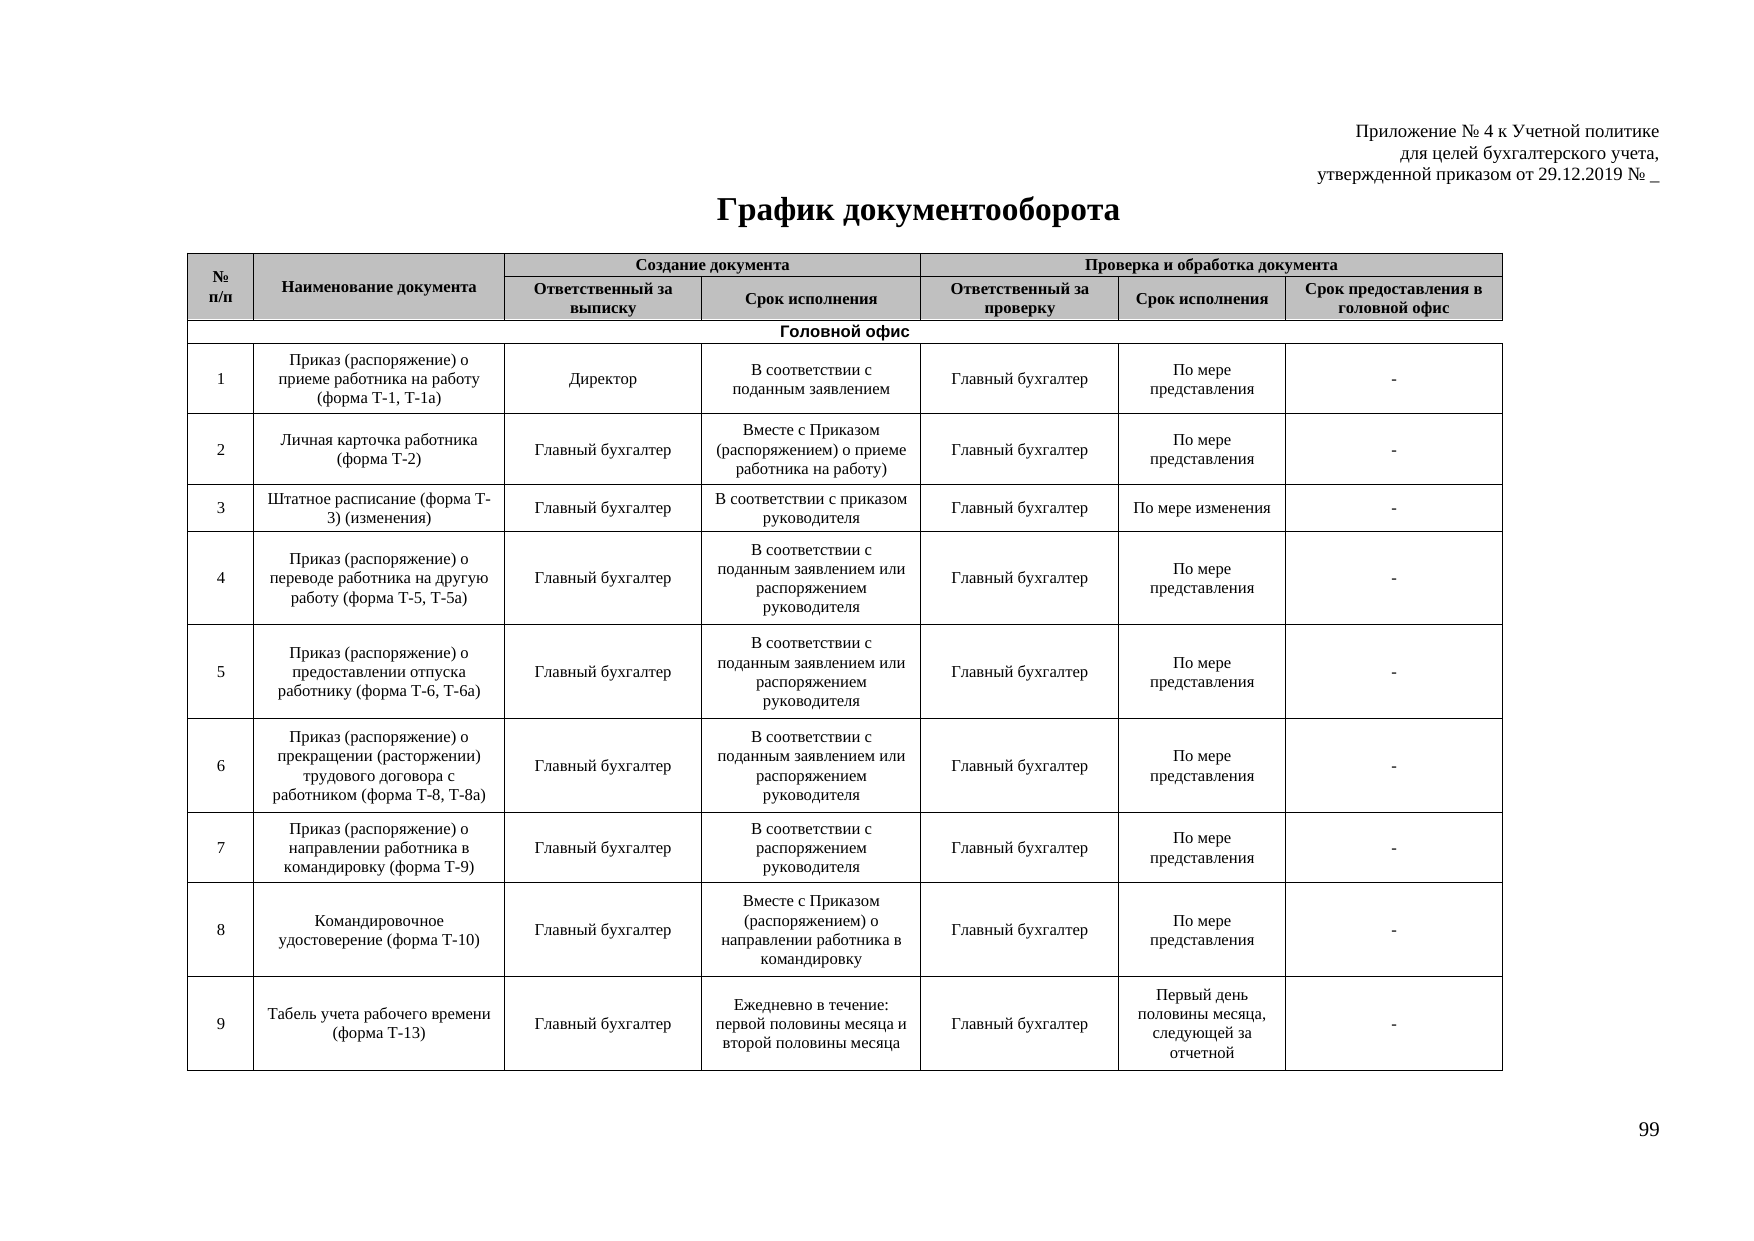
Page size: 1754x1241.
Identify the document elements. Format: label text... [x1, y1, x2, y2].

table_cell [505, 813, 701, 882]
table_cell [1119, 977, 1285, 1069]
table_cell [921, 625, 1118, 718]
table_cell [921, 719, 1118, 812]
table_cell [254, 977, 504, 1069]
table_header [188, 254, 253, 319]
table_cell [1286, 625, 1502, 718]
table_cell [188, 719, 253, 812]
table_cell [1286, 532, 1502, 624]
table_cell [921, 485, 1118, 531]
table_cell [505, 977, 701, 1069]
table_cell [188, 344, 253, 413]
title График документооборота [177, 189, 1659, 227]
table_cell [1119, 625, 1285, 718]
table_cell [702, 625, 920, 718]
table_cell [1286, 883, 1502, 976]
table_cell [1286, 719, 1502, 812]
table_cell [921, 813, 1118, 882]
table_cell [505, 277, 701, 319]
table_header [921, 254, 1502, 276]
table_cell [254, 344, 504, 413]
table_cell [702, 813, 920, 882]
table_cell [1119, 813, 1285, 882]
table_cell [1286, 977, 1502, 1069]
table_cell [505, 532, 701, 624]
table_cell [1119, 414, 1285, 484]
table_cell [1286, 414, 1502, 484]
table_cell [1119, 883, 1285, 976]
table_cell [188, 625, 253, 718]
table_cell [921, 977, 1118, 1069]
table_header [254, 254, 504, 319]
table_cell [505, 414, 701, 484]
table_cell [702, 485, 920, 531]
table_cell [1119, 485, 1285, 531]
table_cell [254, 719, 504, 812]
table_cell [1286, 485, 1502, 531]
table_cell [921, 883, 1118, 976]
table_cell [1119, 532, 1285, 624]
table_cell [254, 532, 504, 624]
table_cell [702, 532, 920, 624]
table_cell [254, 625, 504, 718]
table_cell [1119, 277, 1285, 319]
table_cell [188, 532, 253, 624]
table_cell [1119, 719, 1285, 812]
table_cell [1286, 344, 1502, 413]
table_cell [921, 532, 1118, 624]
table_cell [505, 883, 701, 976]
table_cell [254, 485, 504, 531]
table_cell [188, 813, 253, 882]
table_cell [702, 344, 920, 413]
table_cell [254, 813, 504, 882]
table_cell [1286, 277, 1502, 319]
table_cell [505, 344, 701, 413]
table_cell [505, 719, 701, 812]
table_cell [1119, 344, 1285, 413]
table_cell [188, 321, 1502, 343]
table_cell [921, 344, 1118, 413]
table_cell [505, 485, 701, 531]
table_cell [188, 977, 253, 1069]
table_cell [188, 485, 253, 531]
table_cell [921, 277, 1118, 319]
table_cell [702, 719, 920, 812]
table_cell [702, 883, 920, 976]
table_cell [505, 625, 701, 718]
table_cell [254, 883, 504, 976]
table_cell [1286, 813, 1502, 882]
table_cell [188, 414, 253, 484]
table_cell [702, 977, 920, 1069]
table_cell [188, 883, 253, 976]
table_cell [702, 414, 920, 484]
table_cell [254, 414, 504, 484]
text Приложение № 4 к Учетной политике для целей бухгалтерского учета, утвержденной приказом от 29.12.2019 № _ [177, 120, 1659, 185]
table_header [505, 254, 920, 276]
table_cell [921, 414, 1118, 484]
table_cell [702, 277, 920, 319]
